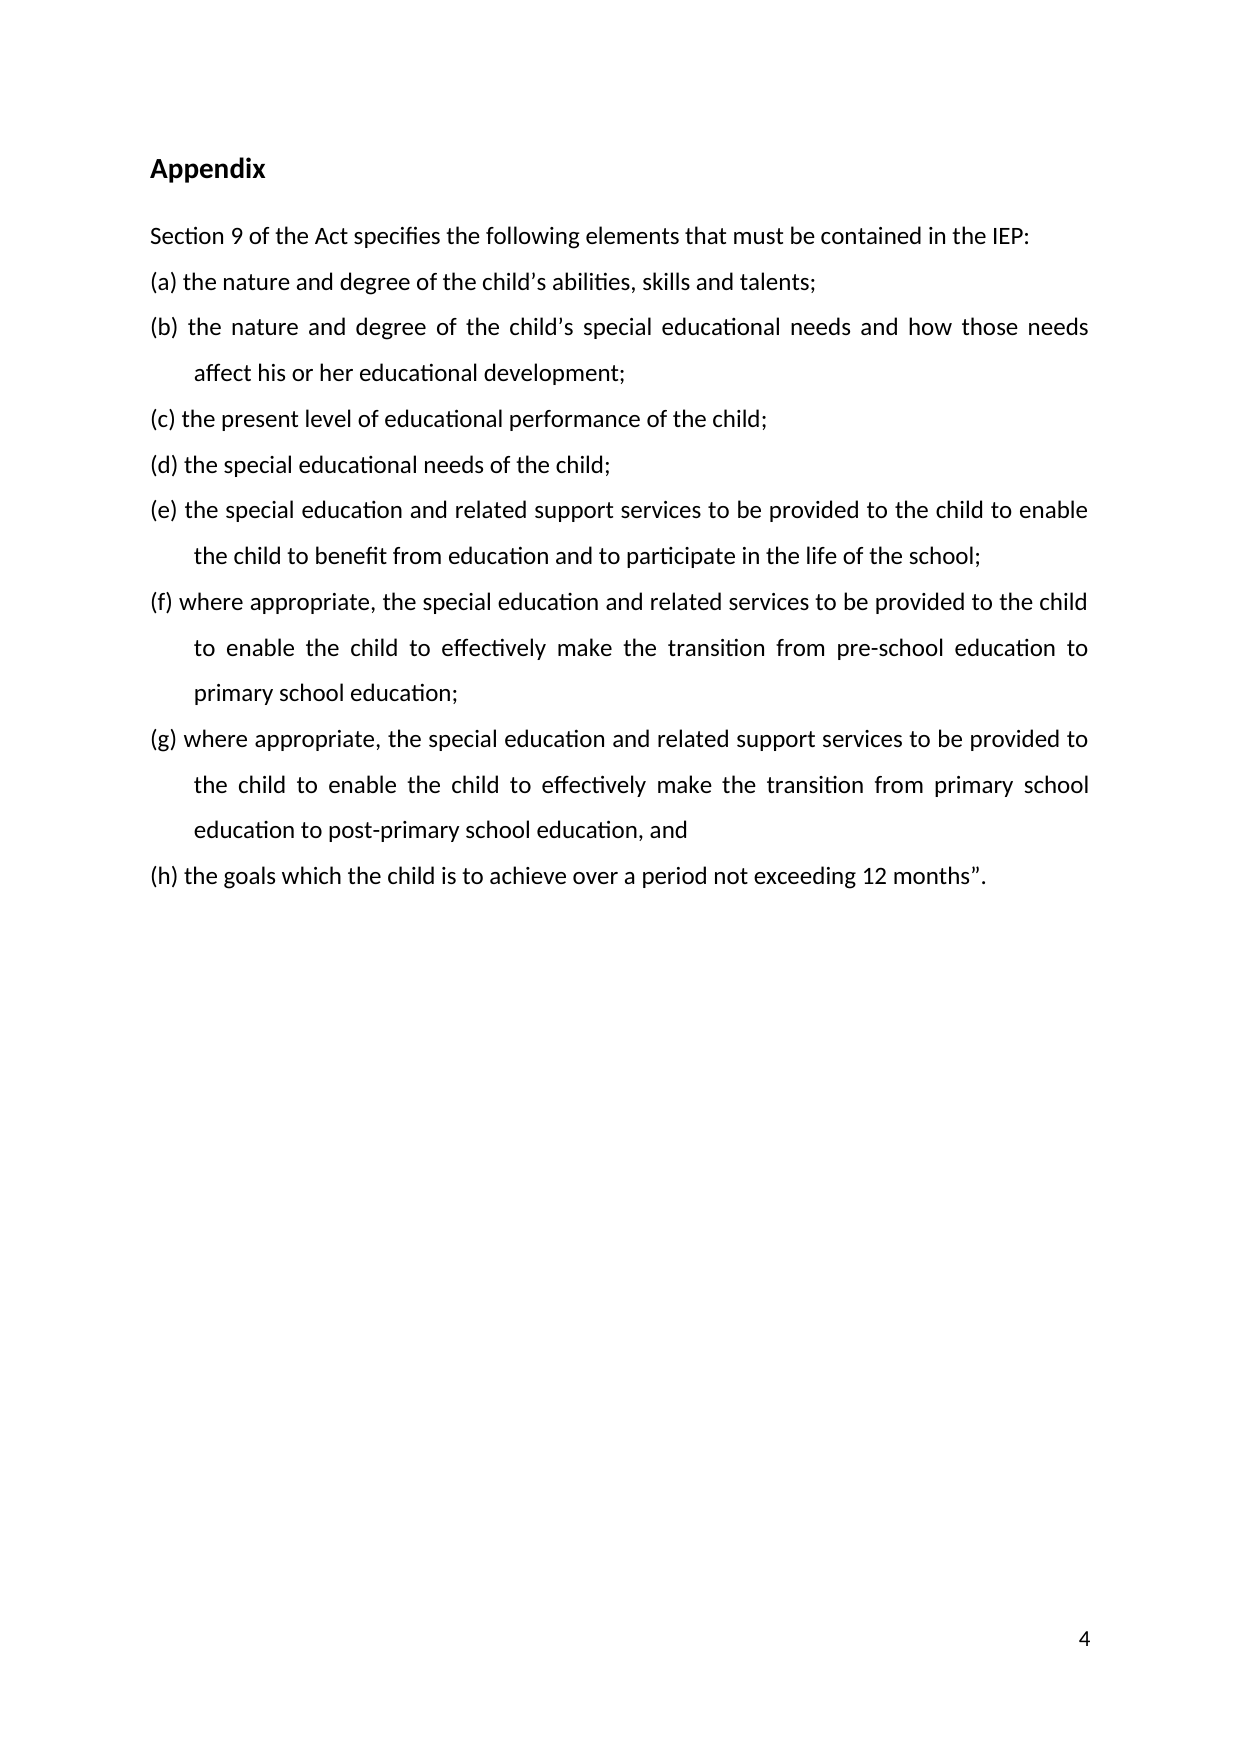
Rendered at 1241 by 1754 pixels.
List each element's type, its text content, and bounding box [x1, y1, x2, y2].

text Section 9 of the Act specifies the following elements that must be contained in the IEP: [150, 220, 1090, 251]
text (e) the special education and related support services to be provided to the child to enable the child to benefit from education and to participate in the life of the school; [150, 494, 1090, 571]
text (d) the special educational needs of the child; [150, 449, 1090, 479]
text (g) where appropriate, the special education and related support services to be provided to the child to enable the child to effectively make the transition from primary school education to post-primary school education, and [150, 723, 1090, 845]
text (f) where appropriate, the special education and related services to be provided to the child to enable the child to effectively make the transition from pre-school education to primary school education; [150, 586, 1090, 708]
text (h) the goals which the child is to achieve over a period not exceeding 12 months”. [150, 860, 1090, 891]
text Appendix [150, 150, 1090, 186]
text (c) the present level of educational performance of the child; [150, 403, 1090, 433]
text (a) the nature and degree of the child’s abilities, skills and talents; [150, 266, 1090, 296]
text (b) the nature and degree of the child’s special educational needs and how those needs affect his or her educational development; [150, 312, 1090, 388]
